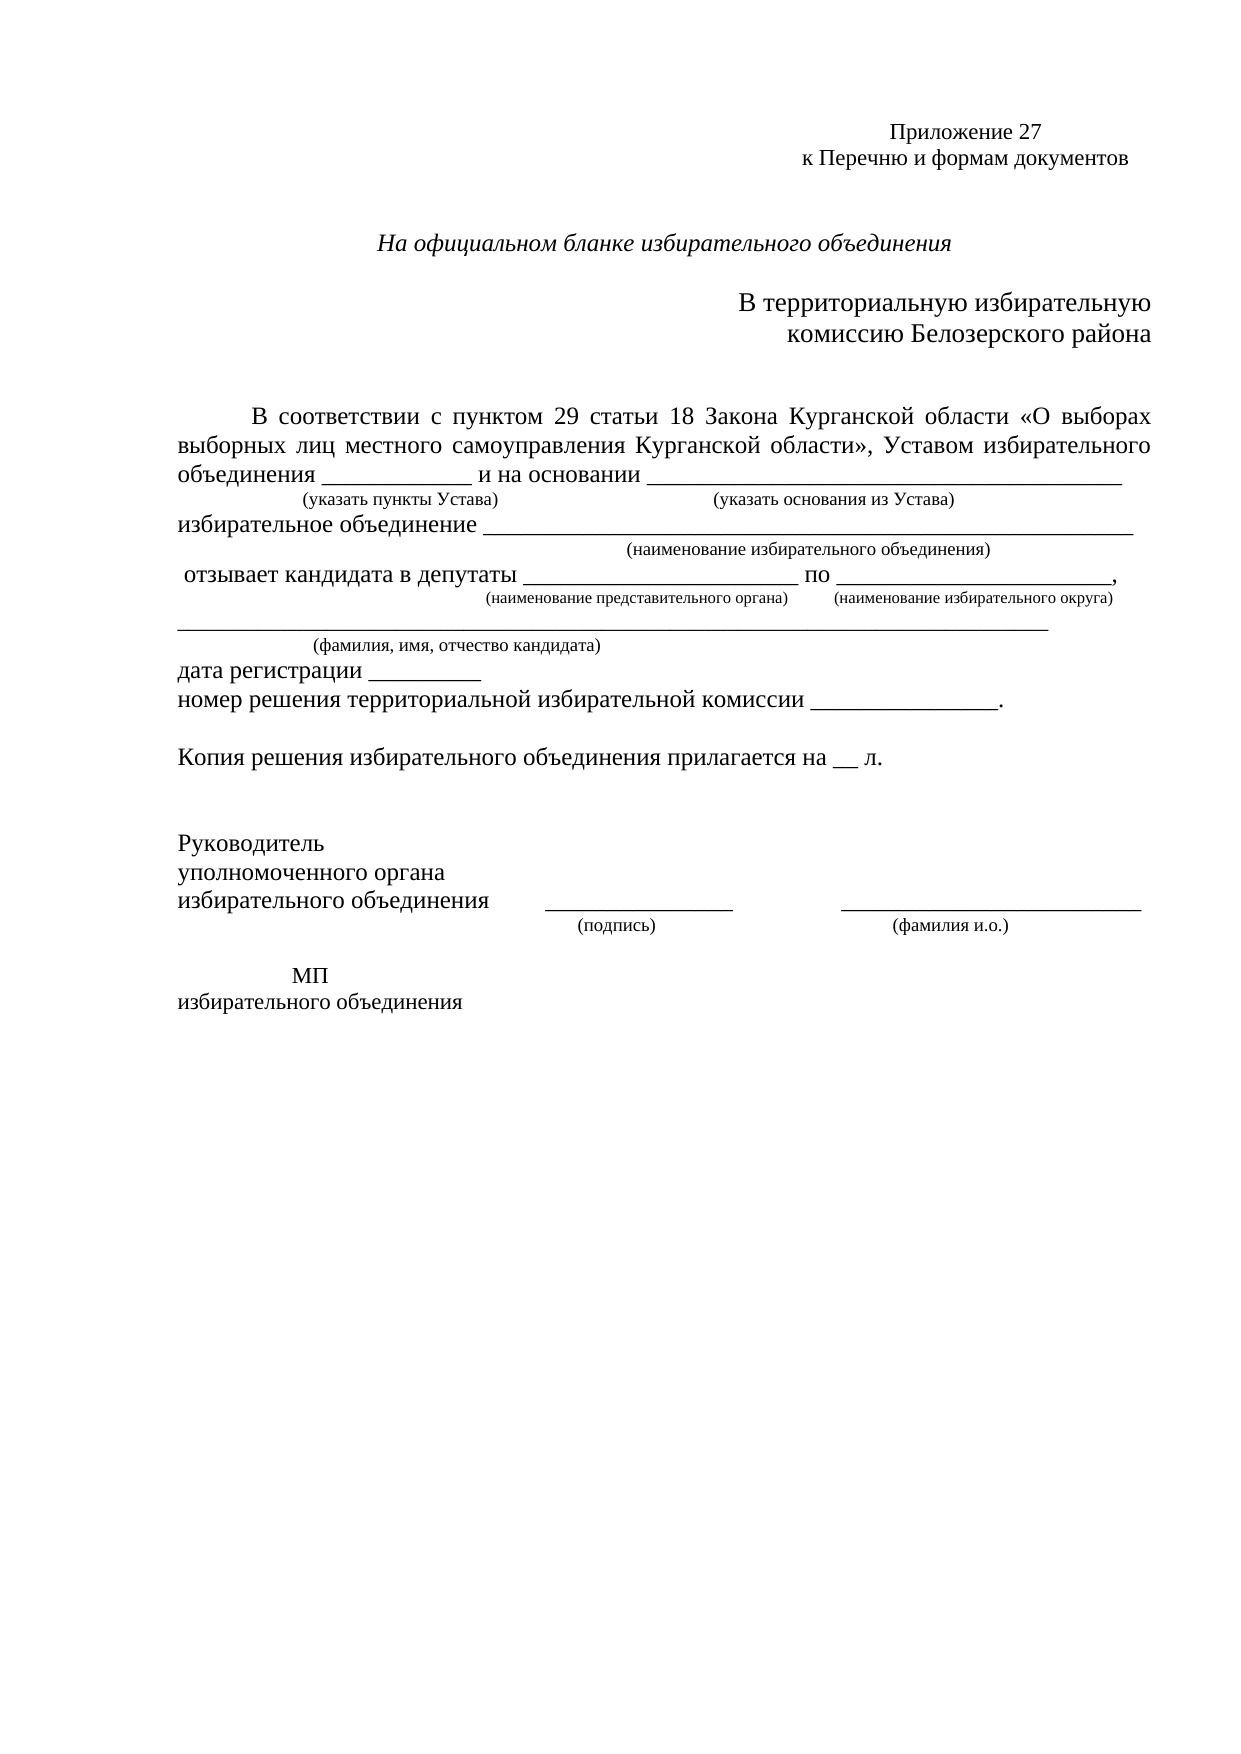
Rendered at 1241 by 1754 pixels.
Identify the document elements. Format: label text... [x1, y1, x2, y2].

table_header Приложение 27 к Перечню и формам документов [753, 118, 1178, 171]
text избирательного объединения _______________ ________________________ [177, 885, 1152, 914]
text избирательное объединение ____________________________________________________ [177, 509, 1152, 538]
text номер решения территориальной избирательной комиссии _______________. [177, 684, 1152, 713]
text (указать пункты Устава) (указать основания из Устава) [177, 488, 1152, 509]
text ____________________________________________________________________________ [177, 607, 1152, 634]
text уполномоченного органа [177, 857, 1152, 885]
text отзывает кандидата в депутаты ______________________ по ______________________, [177, 559, 1152, 588]
text (наименование избирательного объединения) [177, 538, 1152, 559]
text В территориальную избирательную [177, 286, 1152, 317]
text (фамилия, имя, отчество кандидата) [177, 634, 1152, 655]
text избирательного объединения [177, 988, 1152, 1015]
text Руководитель [177, 828, 1152, 857]
text (наименование представительного органа) (наименование избирательного округа) [177, 588, 1152, 607]
text МП [177, 962, 1152, 988]
text комиссию Белозерского района [177, 317, 1152, 348]
text (подпись) (фамилия и.о.) [177, 914, 1152, 936]
text В соответствии с пунктом 29 статьи 18 Закона Курганской области «О выборах выборных лиц местного самоуправления Курганской области», Уставом избирательного объединения ____________ и на основании ______________________________________ [177, 401, 1152, 488]
text На официальном бланке избирательного объединения [177, 228, 1152, 257]
text Копия решения избирательного объединения прилагается на __ л. [177, 742, 1152, 770]
text дата регистрации _________ [177, 655, 1152, 684]
